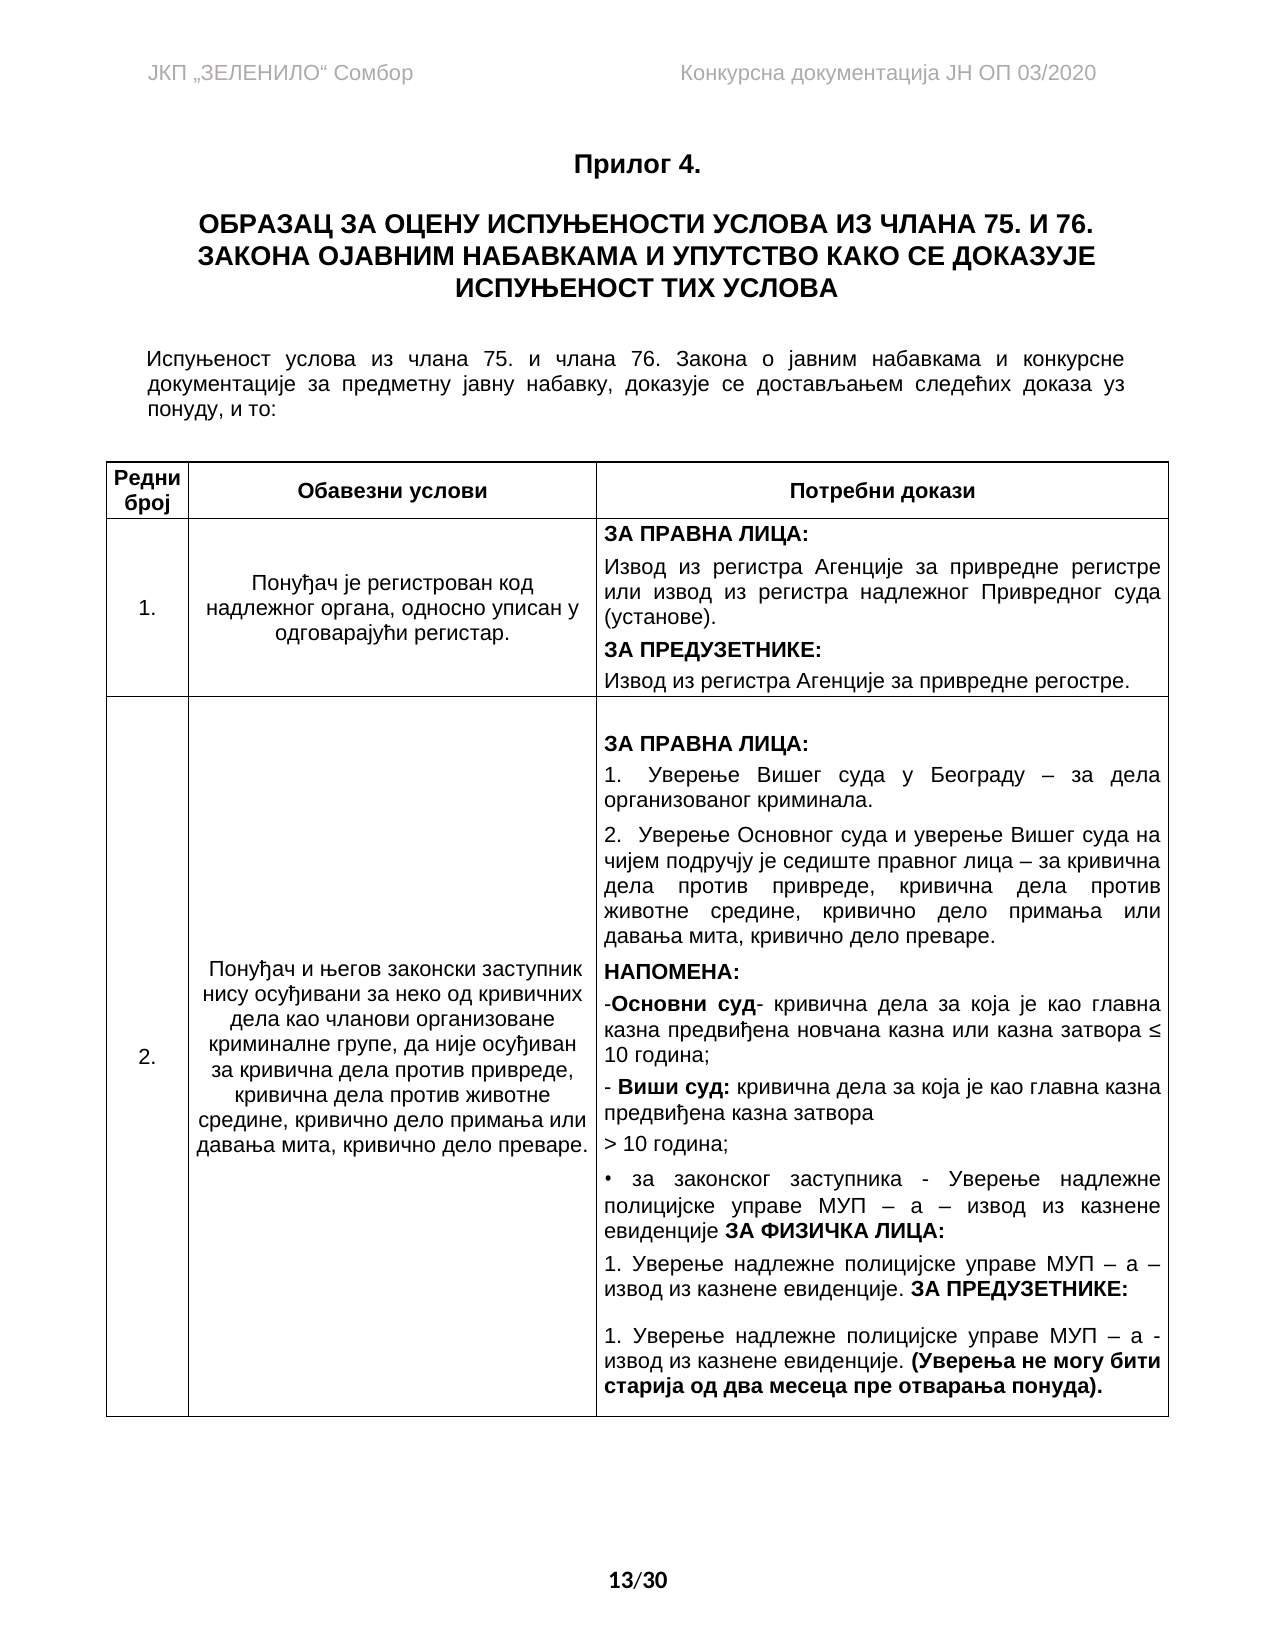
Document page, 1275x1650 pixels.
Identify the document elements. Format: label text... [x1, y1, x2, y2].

table_cell Понуђач и његов законски заступник нису осуђивани за неко од кривичних дела као чланови организоване криминалне групе, да није осуђиван за кривична дела против привреде, кривична дела против животне средине, кривично дело примања или давања мита, кривично дело преваре. [189, 697, 596, 1416]
table_cell 1. Уверење Вишег суда у Београду – за дела организованог криминала. [597, 758, 1168, 814]
table_cell 1. [107, 519, 188, 696]
table_cell ЗА ПРАВНА ЛИЦА: [597, 727, 1168, 758]
table_cell Извод из регистра Агенције за привредне регистре или извод из регистра надлежног Привредног суда (установе). [597, 549, 1168, 633]
table_cell > 10 година; [597, 1127, 1168, 1158]
text Испуњеност услова из члана 75. и члана 76. Закона о јавним набавкама и конкурсне документације за предметну јавну набавку, доказује се достављањем следећих доказа уз понуду, и то: [146, 345, 1126, 421]
table_cell Понуђач је регистрован код надлежног органа, односно уписан у одговарајући регистар. [189, 519, 596, 696]
subtitle ОБРАЗАЦ ЗА ОЦЕНУ ИСПУЊЕНОСТИ УСЛОВА ИЗ ЧЛАНА 75. И 76. ЗАКОНА ОЈАВНИМ НАБАВКАМА И УПУТСТВО КАКО СЕ ДОКАЗУЈЕ ИСПУЊЕНОСТ ТИХ УСЛОВА [163, 208, 1129, 303]
text Прилог 4. [148, 148, 1127, 179]
table_header Потребни докази [597, 463, 1168, 518]
table_cell Извод из регистра Агенције за привредне регостре. [597, 665, 1168, 696]
table_header Редни број [107, 463, 188, 518]
table_cell 1. Уверење надлежне полицијске управе МУП – а - извод из казнене евиденције. (Уверења не могу бити старија од два месеца пре отварања понуда). [597, 1304, 1168, 1416]
table_cell 2. [107, 697, 188, 1416]
table_cell -Основни суд- кривична дела за која је као главна казна предвиђена новчана казна или казна затвора ≤ 10 година; [597, 986, 1168, 1071]
table_cell - Виши суд: кривична дела за која је као главна казна предвиђена казна затвора [597, 1071, 1168, 1127]
table_cell ЗА ПРЕДУЗЕТНИКЕ: [597, 633, 1168, 664]
table_cell 1. Уверење надлежне полицијске управе МУП – а – извод из казнене евиденције. ЗА ПРЕДУЗЕТНИКЕ: [597, 1248, 1168, 1304]
table_cell ЗА ПРАВНА ЛИЦА: [597, 519, 1168, 549]
table_cell НАПОМЕНА: [597, 955, 1168, 986]
table_cell 2. Уверење Основног суда и уверење Вишег суда на чијем подручју је седиште правног лица – за кривична дела против привреде, кривична дела против животне средине, кривично дело примања или давања мита, кривично дело преваре. [597, 815, 1168, 955]
table_cell • за законског заступника - Уверење надлежне полицијске управе МУП – а – извод из казнене евиденције ЗА ФИЗИЧКА ЛИЦА: [597, 1158, 1168, 1247]
table_header Обавезни услови [189, 463, 596, 518]
table_cell [597, 697, 1168, 727]
